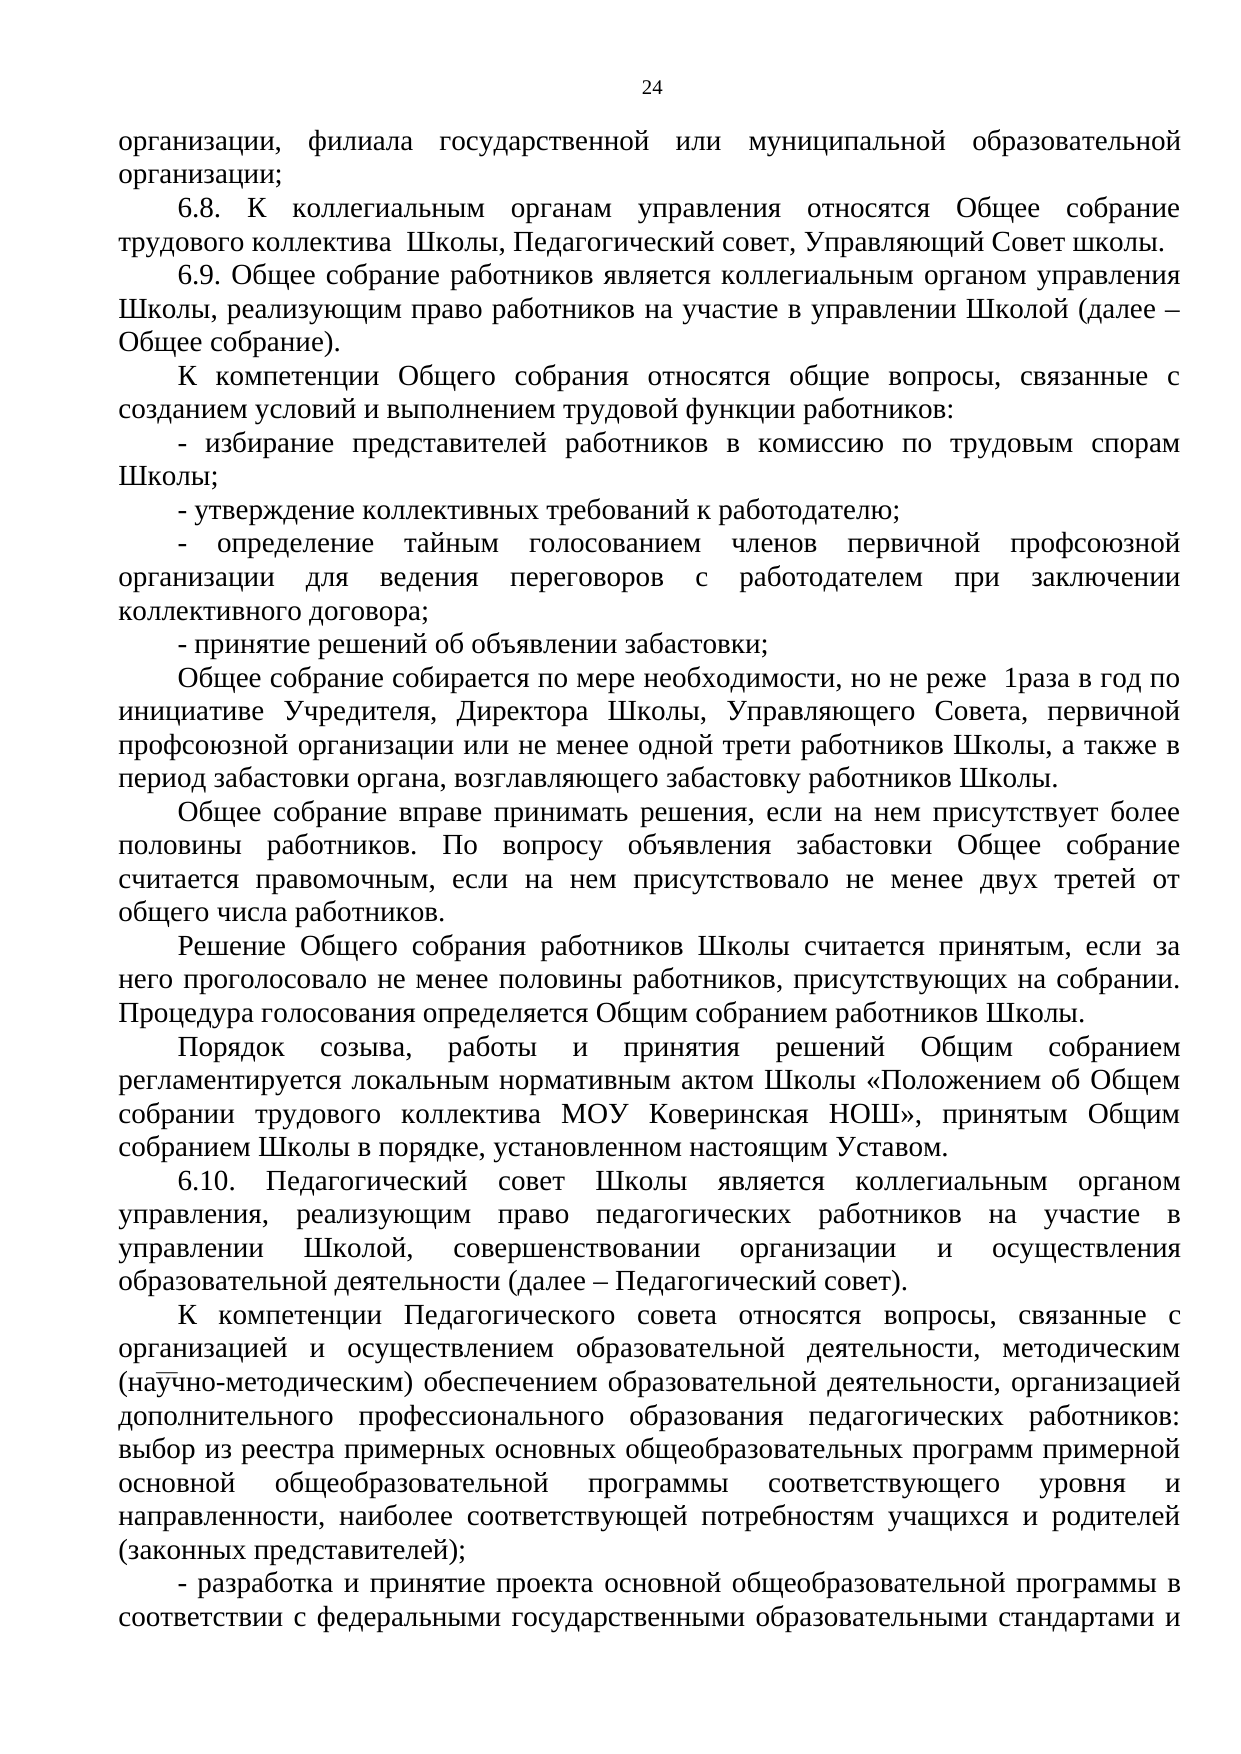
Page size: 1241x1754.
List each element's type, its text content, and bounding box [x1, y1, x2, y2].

text 6.10. Педагогический совет Школы является коллегиальным органом управления, реализующим право педагогических работников на участие в управлении Школой, совершенствовании организации и осуществления образовательной деятельности (далее – Педагогический совет). [118, 1163, 1181, 1297]
text Решение Общего собрания работников Школы считается принятым, если за него проголосовало не менее половины работников, присутствующих на собрании. Процедура голосования определяется Общим собранием работников Школы. [118, 928, 1181, 1029]
text - избирание представителей работников в комиссию по трудовым спорам Школы; [118, 425, 1181, 492]
text - принятие решений об объявлении забастовки; [118, 626, 1181, 660]
text Общее собрание собирается по мере необходимости, но не реже 1раза в год по инициативе Учредителя, Директора Школы, Управляющего Совета, первичной профсоюзной организации или не менее одной трети работников Школы, а также в период забастовки органа, возглавляющего забастовку работников Школы. [118, 660, 1181, 794]
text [118, 123, 1181, 190]
text - утверждение коллективных требований к работодателю; [118, 492, 1181, 526]
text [118, 1565, 1181, 1632]
text К компетенции Педагогического совета относятся вопросы, связанные с организацией и осуществлением образовательной деятельности, методическим (научно-методическим) обеспечением образовательной деятельности, организацией дополнительного профессионального образования педагогических работников: выбор из реестра примерных основных общеобразовательных программ примерной основной общеобразовательной программы соответствующего уровня и направленности, наиболее соответствующей потребностям учащихся и родителей (законных представителей); [118, 1297, 1181, 1565]
text К компетенции Общего собрания относятся общие вопросы, связанные с созданием условий и выполнением трудовой функции работников: [118, 358, 1181, 425]
text Общее собрание вправе принимать решения, если на нем присутствует более половины работников. По вопросу объявления забастовки Общее собрание считается правомочным, если на нем присутствовало не менее двух третей от общего числа работников. [118, 794, 1181, 928]
text Порядок созыва, работы и принятия решений Общим собранием регламентируется локальным нормативным актом Школы «Положением об Общем собрании трудового коллектива МОУ Коверинская НОШ», принятым Общим собранием Школы в порядке, установленном настоящим Уставом. [118, 1029, 1181, 1163]
text 6.8. К коллегиальным органам управления относятся Общее собрание трудового коллектива Школы, Педагогический совет, Управляющий Совет школы. [118, 190, 1181, 257]
text - определение тайным голосованием членов первичной профсоюзной организации для ведения переговоров с работодателем при заключении коллективного договора; [118, 526, 1181, 626]
text 6.9. Общее собрание работников является коллегиальным органом управления Школы, реализующим право работников на участие в управлении Школой (далее – Общее собрание). [118, 257, 1181, 358]
